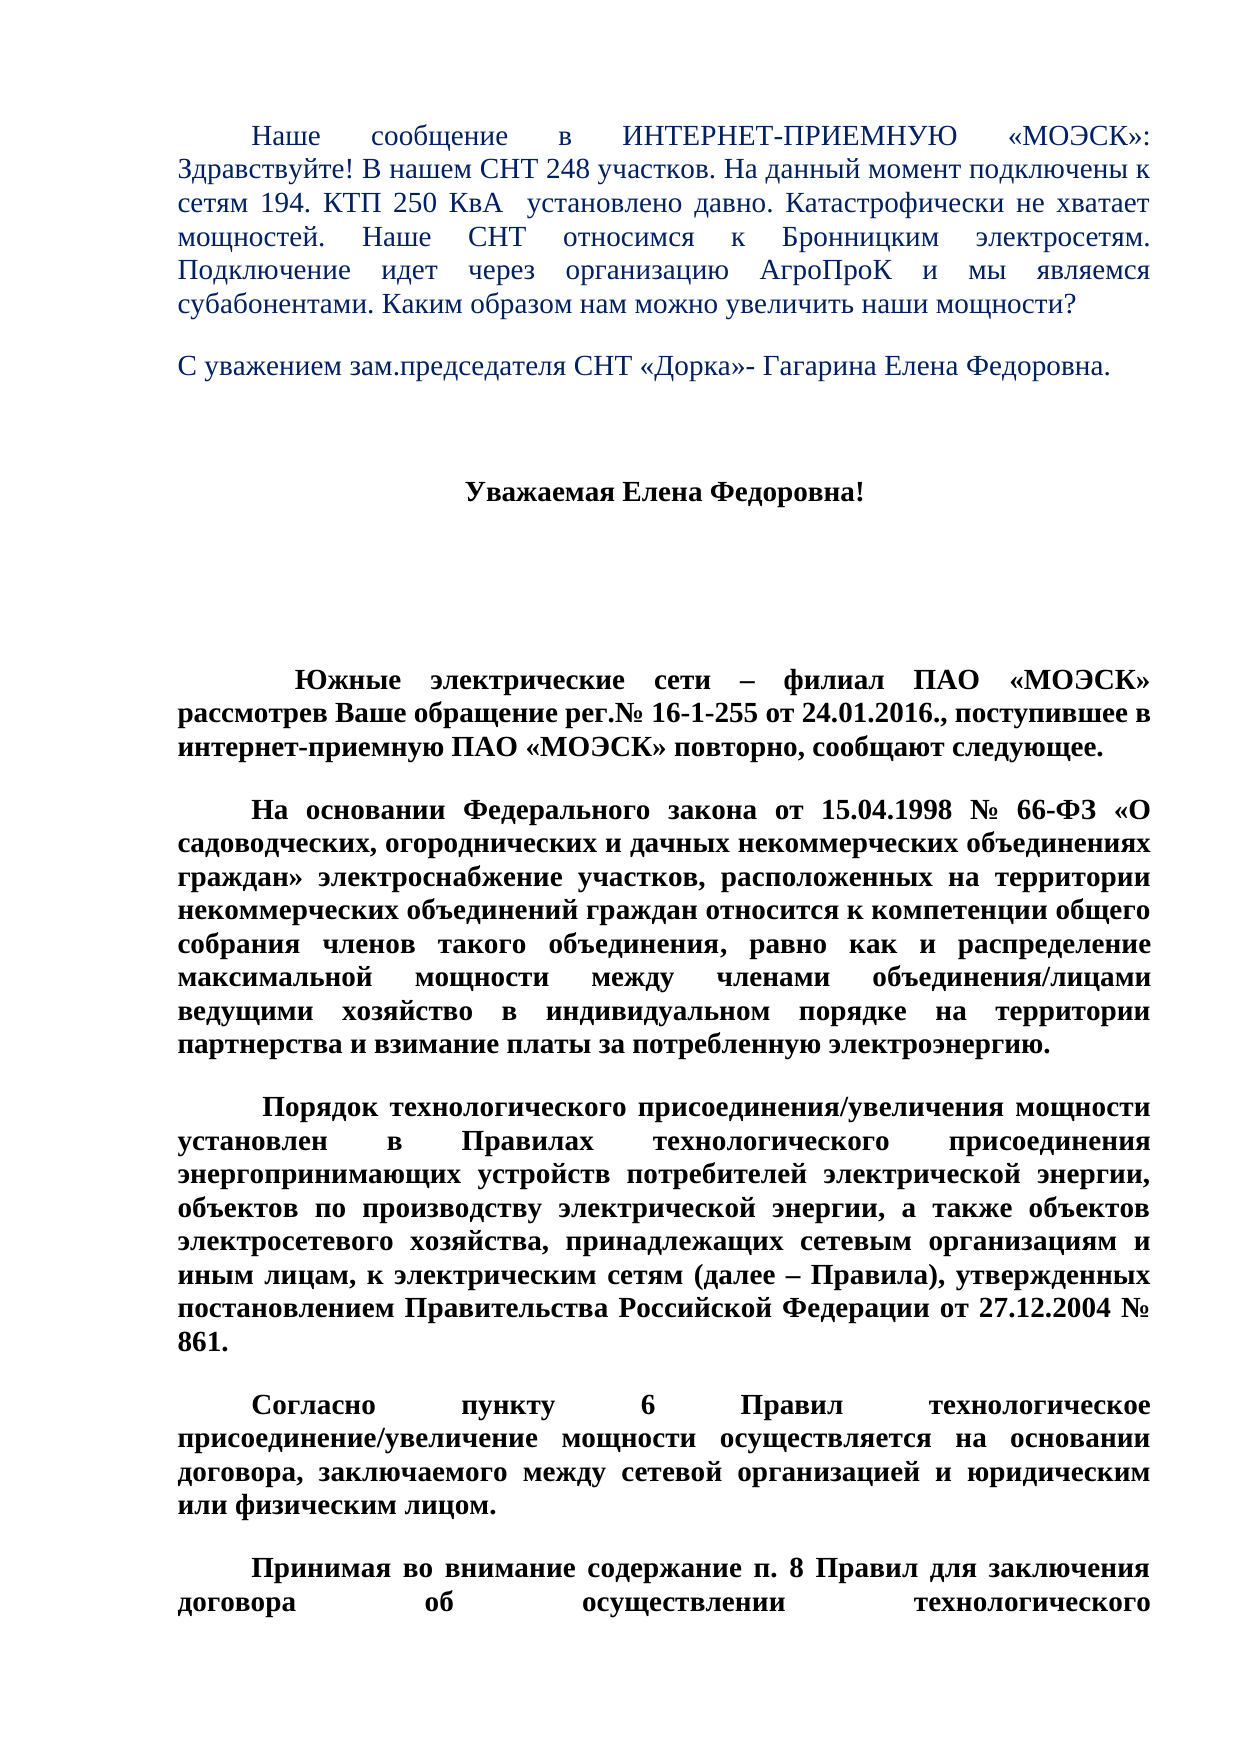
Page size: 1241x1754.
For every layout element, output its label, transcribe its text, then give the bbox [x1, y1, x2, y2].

text Уважаемая Елена Федоровна! [177, 474, 1152, 507]
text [177, 1550, 1152, 1617]
text Южные электрические сети – филиал ПАО «МОЭСК» рассмотрев Ваше обращение рег.№ 16-1-255 от 24.01.2016., поступившее в интернет-приемную ПАО «МОЭСК» повторно, сообщают следующее. [177, 662, 1152, 763]
text Согласно пункту 6 Правил технологическое присоединение/увеличение мощности осуществляется на основании договора, заключаемого между сетевой организацией и юридическим или физическим лицом. [177, 1387, 1152, 1521]
text Порядок технологического присоединения/увеличения мощности установлен в Правилах технологического присоединения энергопринимающих устройств потребителей электрической энергии, объектов по производству электрической энергии, а также объектов электросетевого хозяйства, принадлежащих сетевым организациям и иным лицам, к электрическим сетям (далее – Правила), утвержденных постановлением Правительства Российской Федерации от 27.12.2004 № 861. [177, 1089, 1152, 1358]
text На основании Федерального закона от 15.04.1998 № 66-ФЗ «О садоводческих, огороднических и дачных некоммерческих объединениях граждан» электроснабжение участков, расположенных на территории некоммерческих объединений граждан относится к компетенции общего собрания членов такого объединения, равно как и распределение максимальной мощности между членами объединения/лицами ведущими хозяйство в индивидуальном порядке на территории партнерства и взимание платы за потребленную электроэнергию. [177, 792, 1152, 1060]
text С уважением зам.председателя СНТ «Дорка»- Гагарина Елена Федоровна. [177, 348, 1152, 382]
text Наше сообщение в ИНТЕРНЕТ-ПРИЕМНУЮ «МОЭСК»: Здравствуйте! В нашем СНТ 248 участков. На данный момент подключены к сетям 194. КТП 250 КвА установлено давно. Катастрофически не хватает мощностей. Наше СНТ относимся к Бронницким электросетям. Подключение идет через организацию АгроПроК и мы являемся субабонентами. Каким образом нам можно увеличить наши мощности? [177, 118, 1152, 319]
